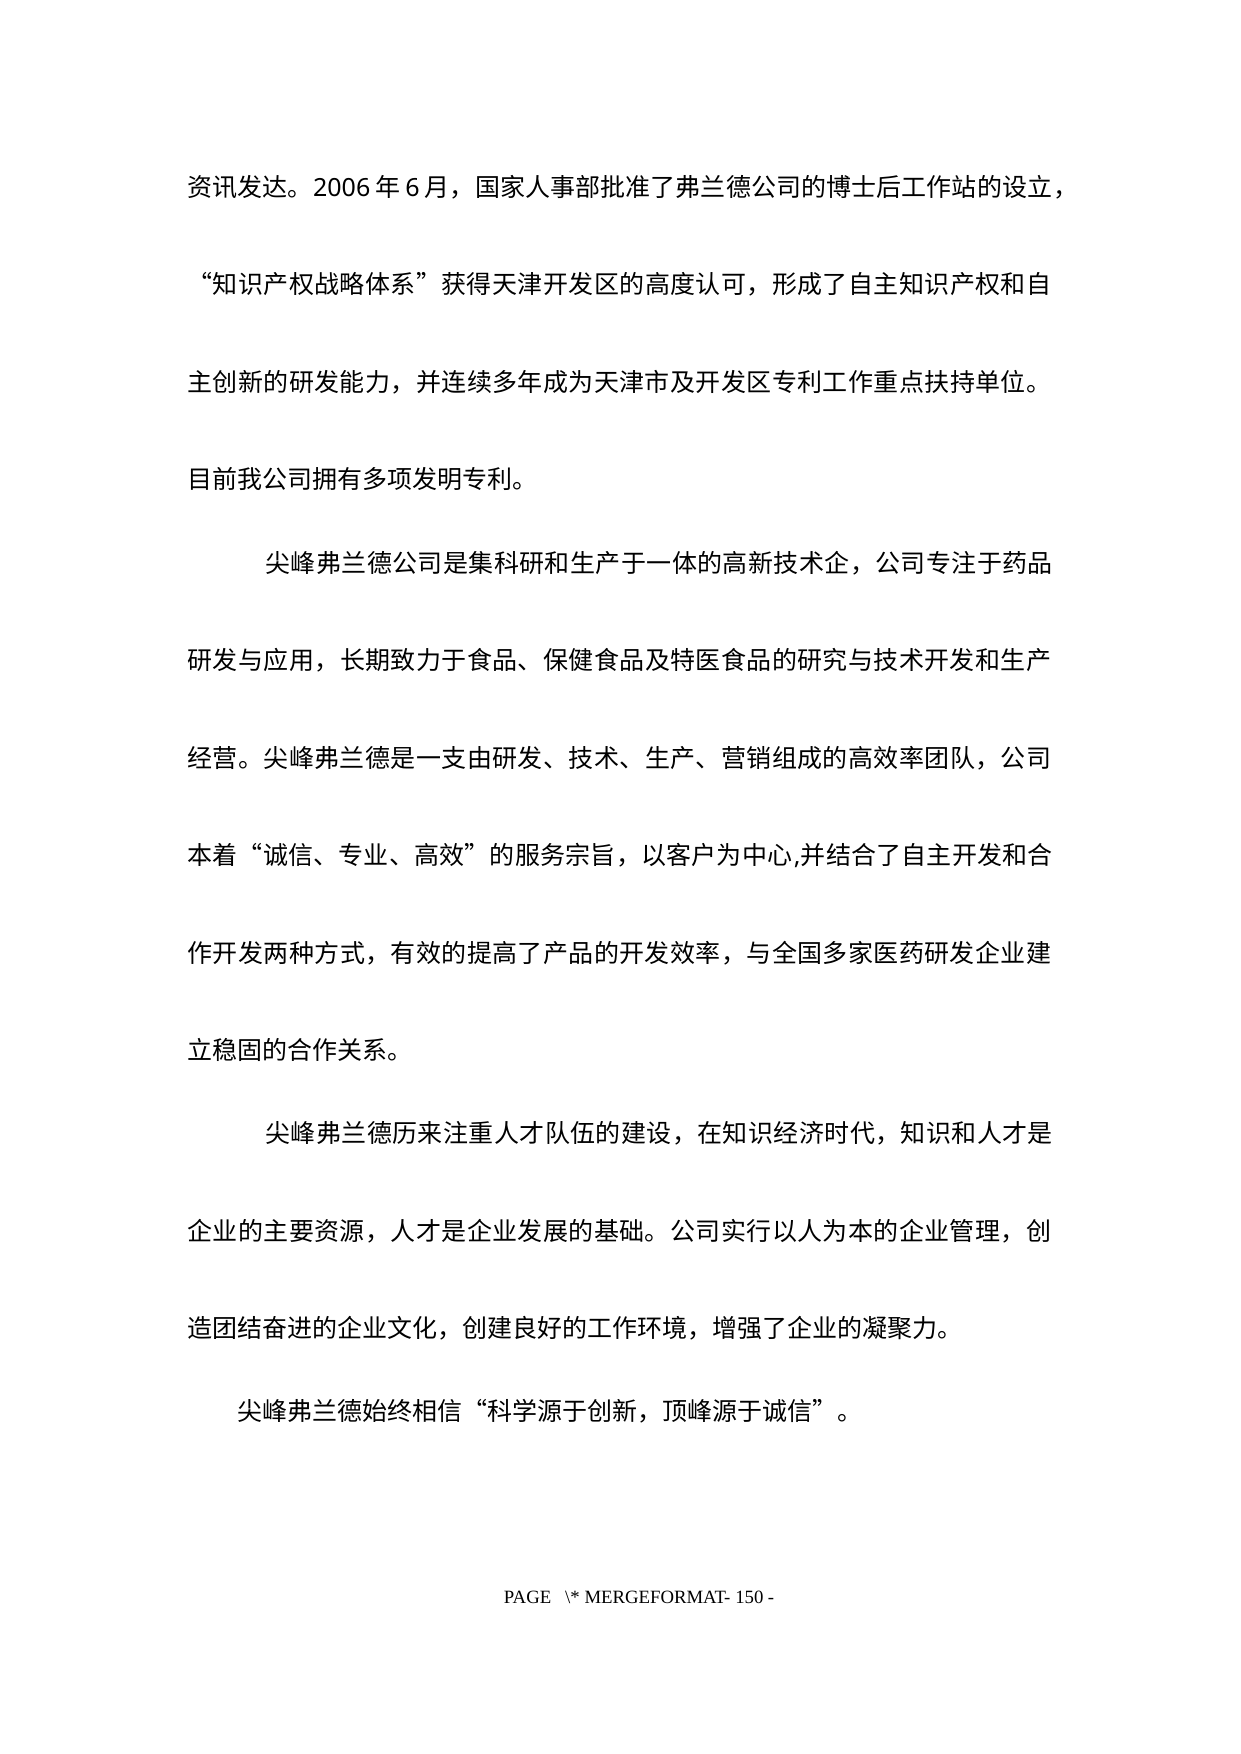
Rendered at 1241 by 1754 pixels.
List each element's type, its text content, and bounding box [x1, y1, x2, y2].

text 尖峰弗兰德公司是集科研和生产于一体的高新技术企，公司专注于药品研发与应用，长期致力于食品、保健食品及特医食品的研究与技术开发和生产经营。尖峰弗兰德是一支由研发、技术、生产、营销组成的高效率团队，公司本着“诚信、专业、高效”的服务宗旨，以客户为中心,并结合了自主开发和合作开发两种方式，有效的提高了产品的开发效率，与全国多家医药研发企业建立稳固的合作关系。 [187, 529, 1053, 1081]
text 尖峰弗兰德始终相信“科学源于创新，顶峰源于诚信”。 [187, 1377, 1053, 1442]
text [187, 153, 1053, 511]
text 尖峰弗兰德历来注重人才队伍的建设，在知识经济时代，知识和人才是企业的主要资源，人才是企业发展的基础。公司实行以人为本的企业管理，创造团结奋进的企业文化，创建良好的工作环境，增强了企业的凝聚力。 [187, 1099, 1053, 1359]
